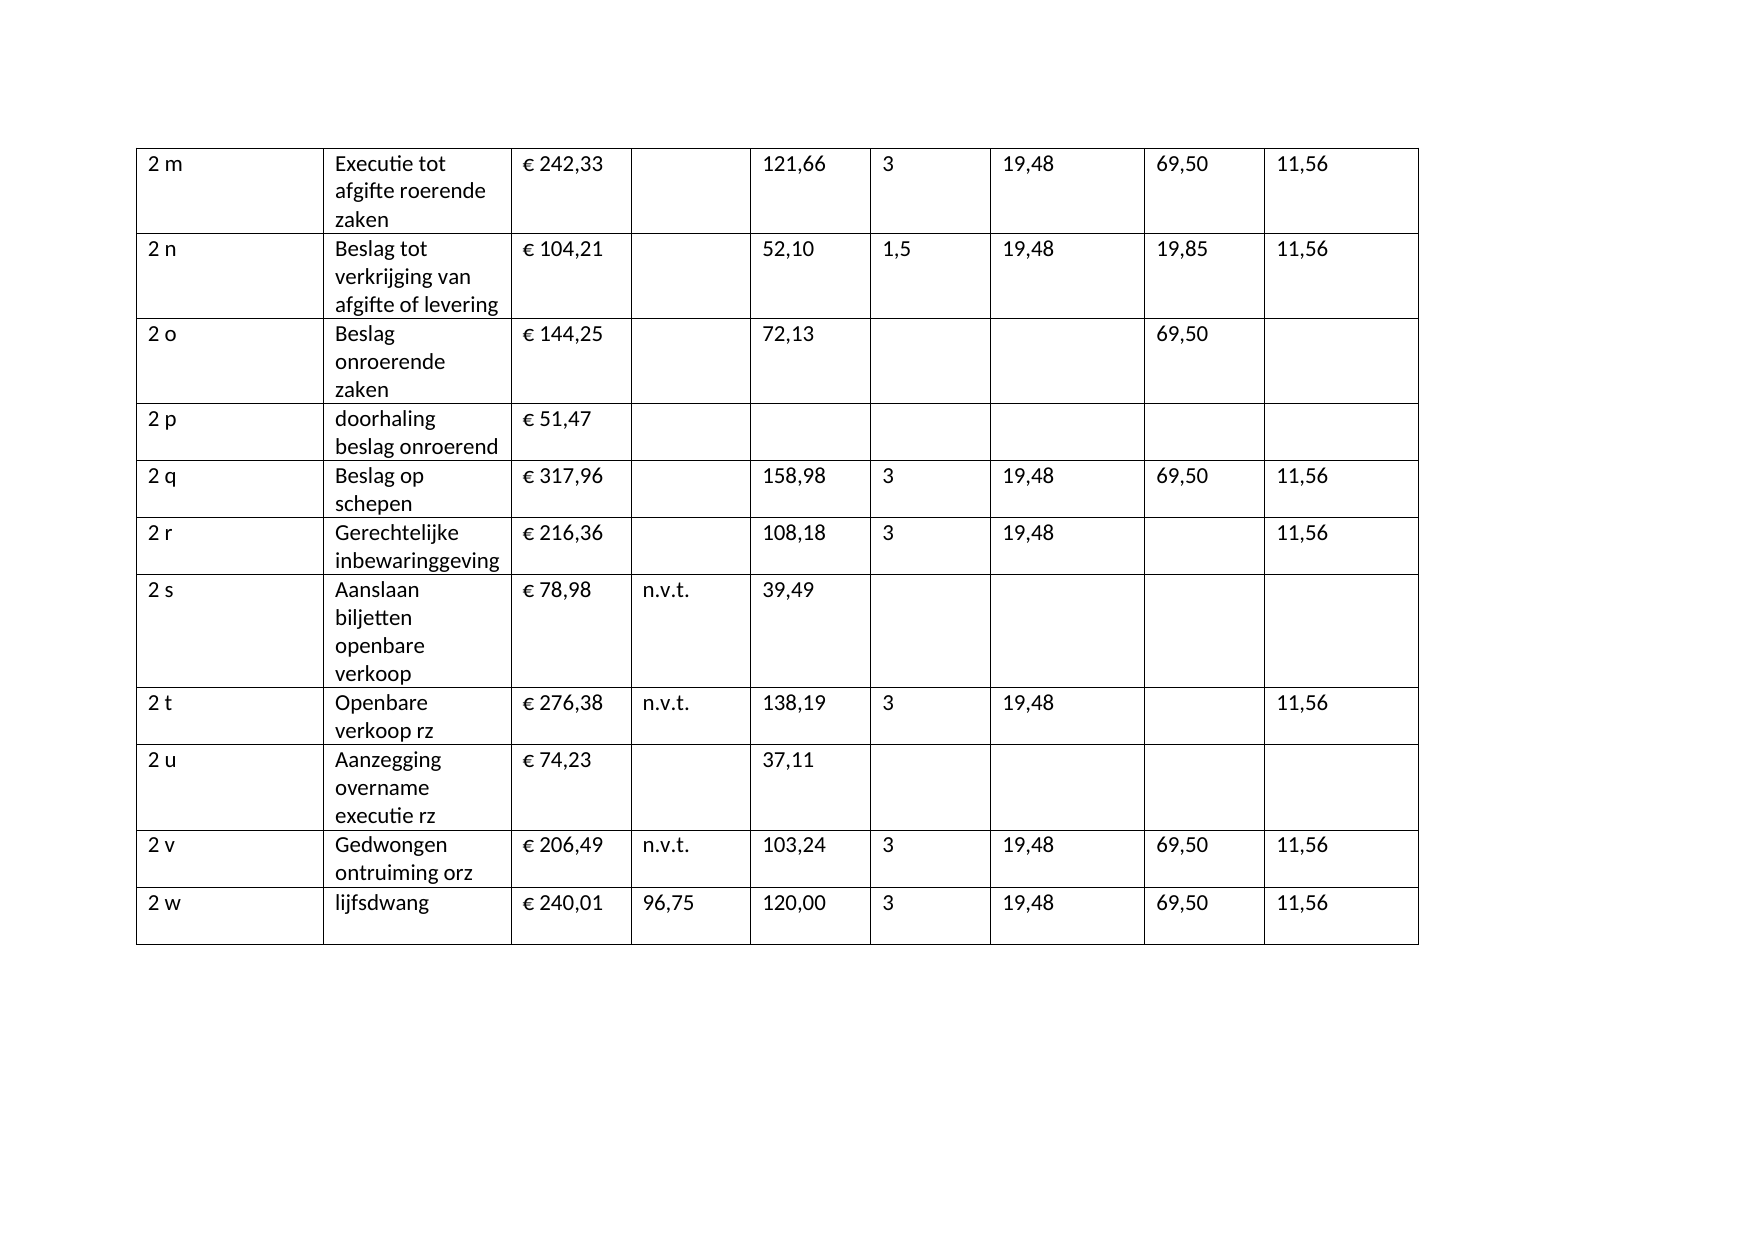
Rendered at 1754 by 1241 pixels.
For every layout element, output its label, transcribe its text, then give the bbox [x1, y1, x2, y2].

table_cell [1265, 575, 1418, 687]
table_cell 11,56 [1265, 234, 1418, 318]
table_cell 2 q [137, 461, 323, 517]
table_cell [1265, 404, 1418, 460]
table_cell [632, 518, 750, 574]
table_cell Executie tot afgifte roerende zaken [324, 149, 511, 233]
table_cell € 144,25 [512, 319, 631, 403]
table_cell 1,5 [871, 234, 990, 318]
table_cell 11,56 [1265, 831, 1418, 887]
table_cell 19,85 [1145, 234, 1264, 318]
table_cell € 74,23 [512, 745, 631, 829]
table_cell 121,66 [751, 149, 870, 233]
table_cell 138,19 [751, 688, 870, 744]
table_cell 19,48 [991, 461, 1144, 517]
table_cell Beslag onroerende zaken [324, 319, 511, 403]
table_cell 2 m [137, 149, 323, 233]
table_cell 52,10 [751, 234, 870, 318]
table_cell 72,13 [751, 319, 870, 403]
table_cell [1265, 745, 1418, 829]
table_cell € 78,98 [512, 575, 631, 687]
table_cell 11,56 [1265, 518, 1418, 574]
table_cell Gerechtelijke inbewaringgeving [324, 518, 511, 574]
table_cell 103,24 [751, 831, 870, 887]
table_cell 2 r [137, 518, 323, 574]
table_cell 69,50 [1145, 319, 1264, 403]
table_cell [991, 319, 1144, 403]
table_cell n.v.t. [632, 575, 750, 687]
table_cell [632, 404, 750, 460]
table_cell Openbare verkoop rz [324, 688, 511, 744]
table_cell [871, 575, 990, 687]
table_cell [991, 404, 1144, 460]
table_cell doorhaling beslag onroerend [324, 404, 511, 460]
table_cell 2 u [137, 745, 323, 829]
table_cell [1145, 518, 1264, 574]
table_cell 3 [871, 831, 990, 887]
table_cell 19,48 [991, 688, 1144, 744]
table_cell 3 [871, 688, 990, 744]
table_cell [871, 745, 990, 829]
table_cell 11,56 [1265, 461, 1418, 517]
table_cell 2 s [137, 575, 323, 687]
table_cell 2 n [137, 234, 323, 318]
table_cell n.v.t. [632, 831, 750, 887]
table_cell [632, 234, 750, 318]
table_cell 3 [871, 461, 990, 517]
table_cell [632, 461, 750, 517]
table_cell Aanzegging overname executie rz [324, 745, 511, 829]
table_cell 19,48 [991, 149, 1144, 233]
table_cell [1145, 575, 1264, 687]
table_cell 2 p [137, 404, 323, 460]
table_cell [991, 745, 1144, 829]
table_cell € 242,33 [512, 149, 631, 233]
table_cell [632, 745, 750, 829]
table_cell lijfsdwang [324, 888, 511, 944]
table_cell 2 t [137, 688, 323, 744]
table_cell [1145, 745, 1264, 829]
table_cell 69,50 [1145, 831, 1264, 887]
table_cell € 206,49 [512, 831, 631, 887]
table_cell 39,49 [751, 575, 870, 687]
table_cell [871, 404, 990, 460]
table_cell 69,50 [1145, 461, 1264, 517]
table_cell 11,56 [1265, 688, 1418, 744]
table_cell 19,48 [991, 518, 1144, 574]
table_cell [991, 575, 1144, 687]
table_cell Aanslaan biljetten openbare verkoop [324, 575, 511, 687]
table_cell € 51,47 [512, 404, 631, 460]
table_cell 69,50 [1145, 888, 1264, 944]
table_cell 19,48 [991, 888, 1144, 944]
table_cell 158,98 [751, 461, 870, 517]
table_cell € 317,96 [512, 461, 631, 517]
table_cell [1145, 404, 1264, 460]
table_cell [751, 404, 870, 460]
table_cell 19,48 [991, 234, 1144, 318]
table_cell 2 w [137, 888, 323, 944]
table_cell 37,11 [751, 745, 870, 829]
table_cell Gedwongen ontruiming orz [324, 831, 511, 887]
table_cell 96,75 [632, 888, 750, 944]
table_cell 69,50 [1145, 149, 1264, 233]
table_cell € 216,36 [512, 518, 631, 574]
table_cell [871, 319, 990, 403]
table_cell [632, 319, 750, 403]
table_cell 3 [871, 149, 990, 233]
table_cell 3 [871, 518, 990, 574]
table_cell Beslag tot verkrijging van afgifte of levering [324, 234, 511, 318]
table_cell € 276,38 [512, 688, 631, 744]
table_cell [1145, 688, 1264, 744]
table_cell 11,56 [1265, 888, 1418, 944]
table_cell 11,56 [1265, 149, 1418, 233]
table_cell 3 [871, 888, 990, 944]
table_cell 19,48 [991, 831, 1144, 887]
table_cell 2 o [137, 319, 323, 403]
table_cell Beslag op schepen [324, 461, 511, 517]
table_cell 120,00 [751, 888, 870, 944]
table_cell € 240,01 [512, 888, 631, 944]
table_cell [632, 149, 750, 233]
table_cell 2 v [137, 831, 323, 887]
table_cell 108,18 [751, 518, 870, 574]
table_cell € 104,21 [512, 234, 631, 318]
table_cell [1265, 319, 1418, 403]
table_cell n.v.t. [632, 688, 750, 744]
